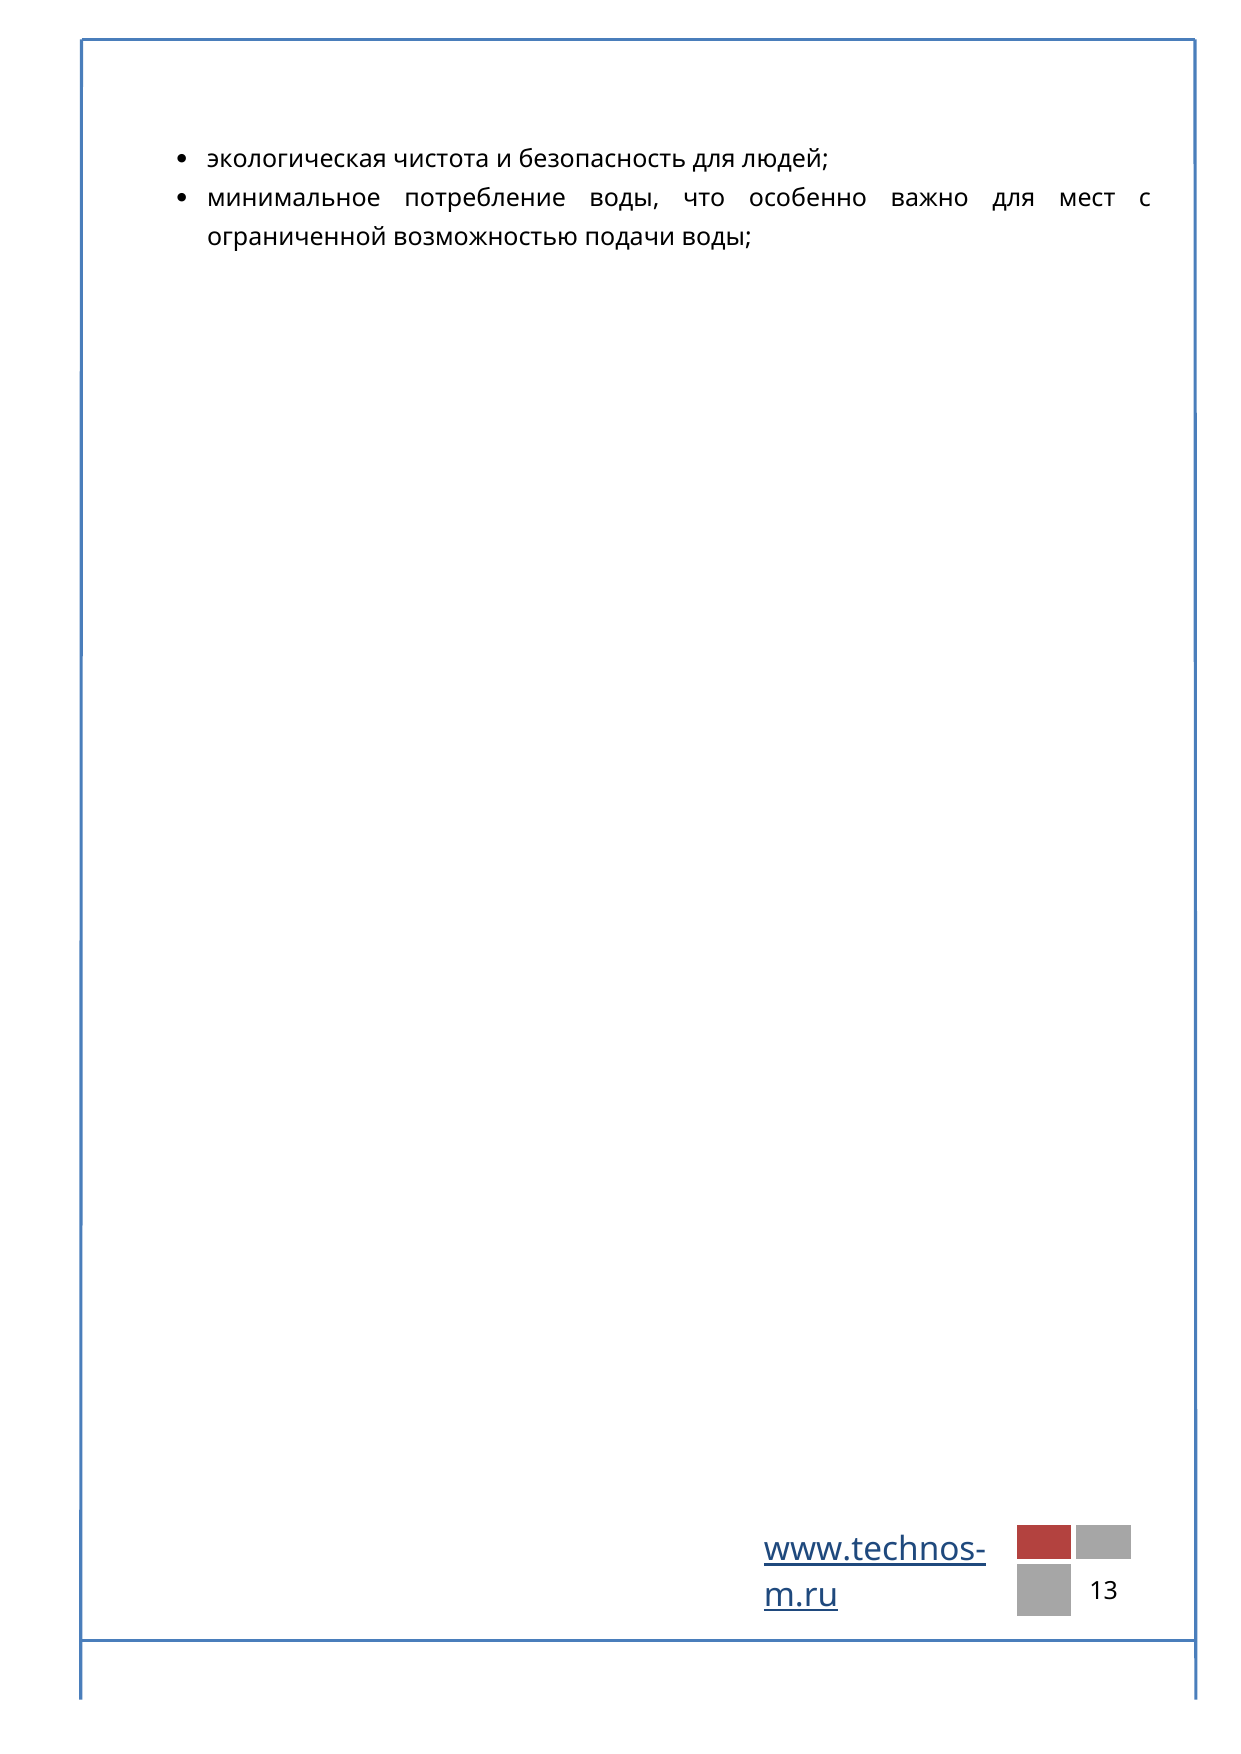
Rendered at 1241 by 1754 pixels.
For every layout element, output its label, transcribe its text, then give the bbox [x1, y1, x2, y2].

list минимальное потребление воды, что особенно важно для мест с ограниченной возможностью подачи воды; [177, 180, 1152, 253]
list экологическая чистота и безопасность для людей; [177, 141, 1152, 174]
